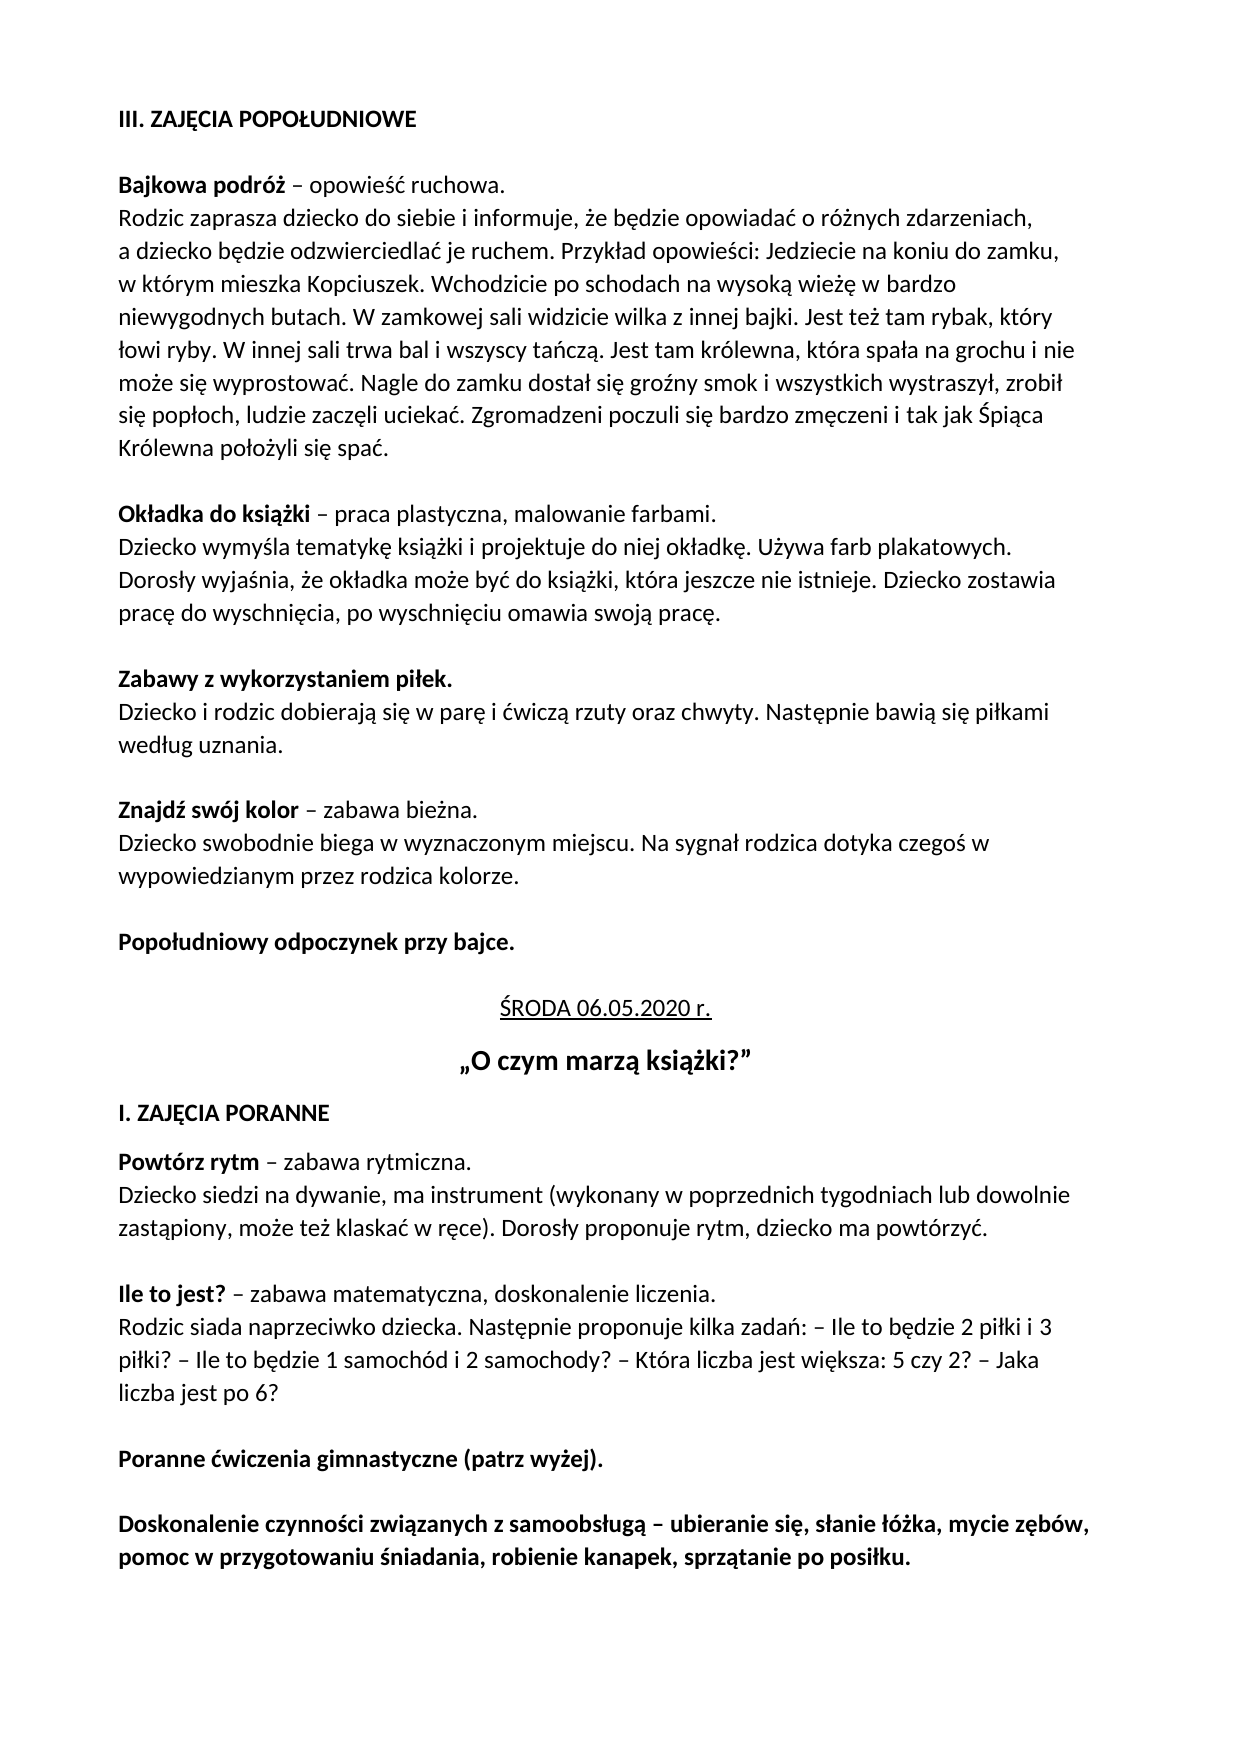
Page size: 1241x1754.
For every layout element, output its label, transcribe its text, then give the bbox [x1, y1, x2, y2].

text Dziecko siedzi na dywanie, ma instrument (wykonany w poprzednich tygodniach lub dowolnie zastąpiony, może też klaskać w ręce). Dorosły proponuje rytm, dziecko ma powtórzyć. [118, 1179, 1093, 1243]
text Doskonalenie czynności związanych z samoobsługą – ubieranie się, słanie łóżka, mycie zębów, pomoc w przygotowaniu śniadania, robienie kanapek, sprzątanie po posiłku. [118, 1508, 1093, 1572]
text „O czym marzą książki?” [118, 1042, 1093, 1077]
text Bajkowa podróż – opowieść ruchowa. [118, 169, 1093, 200]
text Znajdź swój kolor – zabawa bieżna. [118, 795, 1093, 825]
text Dziecko swobodnie biega w wyznaczonym miejscu. Na sygnał rodzica dotyka czegoś w wypowiedzianym przez rodzica kolorze. [118, 828, 1093, 891]
text Popołudniowy odpoczynek przy bajce. [118, 926, 1093, 957]
text Rodzic siada naprzeciwko dziecka. Następnie proponuje kilka zadań: – Ile to będzie 2 piłki i 3 piłki? – Ile to będzie 1 samochód i 2 samochody? – Która liczba jest większa: 5 czy 2? – Jaka liczba jest po 6? [118, 1311, 1093, 1407]
text Poranne ćwiczenia gimnastyczne (patrz wyżej). [118, 1443, 1093, 1473]
text Powtórz rytm – zabawa rytmiczna. [118, 1146, 1093, 1177]
text Rodzic zaprasza dziecko do siebie i informuje, że będzie opowiadać o różnych zdarzeniach, a dziecko będzie odzwierciedlać je ruchem. Przykład opowieści: Jedziecie na koniu do zamku, w którym mieszka Kopciuszek. Wchodzicie po schodach na wysoką wieżę w bardzo niewygodnych butach. W zamkowej sali widzicie wilka z innej bajki. Jest też tam rybak, który łowi ryby. W innej sali trwa bal i wszyscy tańczą. Jest tam królewna, która spała na grochu i nie może się wyprostować. Nagle do zamku dostał się groźny smok i wszystkich wystraszył, zrobił się popłoch, ludzie zaczęli uciekać. Zgromadzeni poczuli się bardzo zmęczeni i tak jak Śpiąca Królewna położyli się spać. [118, 202, 1093, 463]
text I. ZAJĘCIA PORANNE [118, 1097, 1093, 1127]
text Dziecko wymyśla tematykę książki i projektuje do niej okładkę. Używa farb plakatowych. Dorosły wyjaśnia, że okładka może być do książki, która jeszcze nie istnieje. Dziecko zostawia pracę do wyschnięcia, po wyschnięciu omawia swoją pracę. [118, 531, 1093, 628]
text Dziecko i rodzic dobierają się w parę i ćwiczą rzuty oraz chwyty. Następnie bawią się piłkami według uznania. [118, 696, 1093, 759]
text III. ZAJĘCIA POPOŁUDNIOWE [118, 103, 1093, 134]
text Okładka do książki – praca plastyczna, malowanie farbami. [118, 498, 1093, 529]
text ŚRODA 06.05.2020 r. [118, 992, 1093, 1023]
text Zabawy z wykorzystaniem piłek. [118, 663, 1093, 693]
text Ile to jest? – zabawa matematyczna, doskonalenie liczenia. [118, 1278, 1093, 1309]
